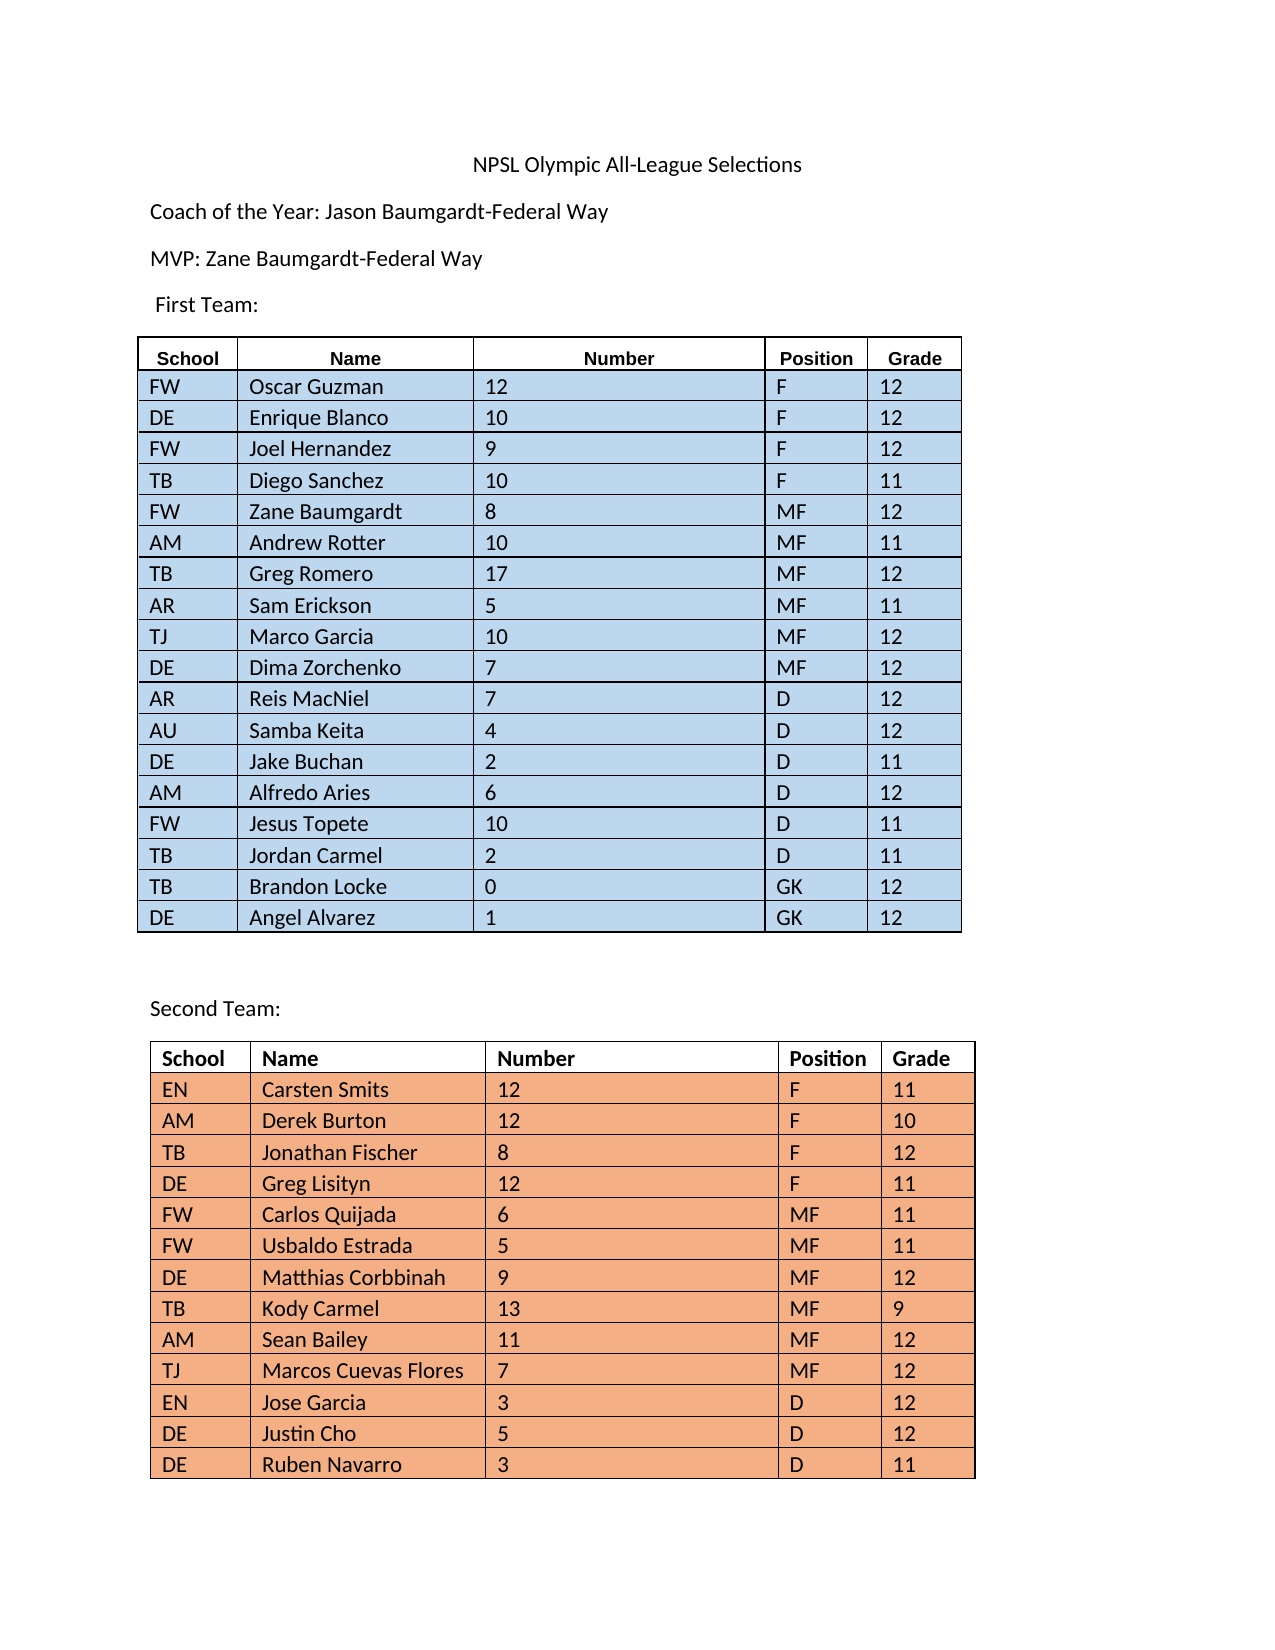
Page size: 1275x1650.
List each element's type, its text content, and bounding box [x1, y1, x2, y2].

table_cell MF [779, 1229, 881, 1259]
table_cell 10 [474, 808, 764, 838]
table_cell Ruben Navarro [251, 1448, 485, 1478]
table_cell Reis MacNiel [238, 683, 473, 713]
table_cell DE [138, 650, 237, 681]
table_cell Jordan Carmel [238, 839, 473, 869]
table_cell 7 [474, 651, 764, 681]
table_cell 12 [882, 1417, 974, 1447]
table_cell Jake Buchan [238, 745, 473, 775]
table_cell 12 [868, 870, 961, 900]
table_cell F [779, 1104, 881, 1134]
table_cell 11 [868, 589, 961, 619]
table_cell 11 [882, 1073, 974, 1103]
table_cell 3 [486, 1448, 778, 1478]
table_cell 12 [868, 433, 961, 463]
table_cell D [766, 808, 867, 838]
table_cell MF [779, 1354, 881, 1384]
table_cell 12 [882, 1260, 974, 1291]
table_cell Joel Hernandez [238, 433, 473, 463]
table_cell MF [766, 526, 867, 556]
table_cell Justin Cho [251, 1417, 485, 1447]
table_cell 5 [486, 1417, 778, 1447]
table_cell F [766, 401, 867, 431]
table_cell 8 [486, 1135, 778, 1166]
table_header Name [238, 338, 473, 369]
table_cell AM [138, 775, 237, 806]
table_cell Derek Burton [251, 1104, 485, 1134]
table_cell 11 [486, 1323, 778, 1353]
table_cell D [766, 714, 867, 744]
text Second Team: [150, 994, 1125, 1022]
table_cell 13 [486, 1292, 778, 1322]
table_cell 12 [868, 371, 961, 400]
table_cell 12 [868, 714, 961, 744]
table_cell 12 [882, 1354, 974, 1384]
table_cell DE [151, 1167, 250, 1197]
table_cell AR [138, 681, 237, 713]
table_cell Matthias Corbbinah [251, 1260, 485, 1291]
table_header Grade [882, 1042, 974, 1072]
table_cell Diego Sanchez [238, 464, 473, 494]
table_cell MF [779, 1198, 881, 1228]
table_cell 12 [868, 776, 961, 806]
table_header Position [779, 1042, 881, 1072]
table_cell 0 [474, 870, 764, 900]
table_cell Sean Bailey [251, 1323, 485, 1353]
table_cell GK [766, 901, 867, 931]
table_cell EN [151, 1385, 250, 1416]
table_cell TJ [151, 1354, 250, 1384]
table_cell Dima Zorchenko [238, 651, 473, 681]
text Coach of the Year: Jason Baumgardt-Federal Way [150, 197, 1125, 225]
table_cell MF [766, 495, 867, 525]
table_cell 12 [868, 495, 961, 525]
table_cell TB [138, 838, 237, 869]
table_cell Brandon Locke [238, 870, 473, 900]
table_cell Jonathan Fischer [251, 1135, 485, 1166]
text First Team: [150, 291, 1125, 319]
table_cell 10 [474, 620, 764, 650]
table_cell 8 [474, 495, 764, 525]
table_cell TB [138, 556, 237, 588]
table_cell 17 [474, 558, 764, 588]
table_cell Sam Erickson [238, 589, 473, 619]
table_cell F [766, 464, 867, 494]
table_cell Jesus Topete [238, 808, 473, 838]
table_cell D [779, 1417, 881, 1447]
table_cell 4 [474, 714, 764, 744]
table_cell MF [779, 1260, 881, 1291]
table_cell Oscar Guzman [238, 371, 473, 400]
table_cell FW [151, 1229, 250, 1259]
table_cell AM [151, 1323, 250, 1353]
table_cell 12 [868, 683, 961, 713]
table_cell FW [138, 494, 237, 525]
table_header Number [474, 338, 764, 369]
table_cell 12 [882, 1385, 974, 1416]
table_header School [151, 1042, 250, 1072]
table_cell FW [151, 1198, 250, 1228]
table_cell 10 [474, 401, 764, 431]
table_cell 11 [882, 1448, 974, 1478]
table_cell MF [766, 620, 867, 650]
table_cell AM [151, 1104, 250, 1134]
table_cell MF [779, 1292, 881, 1322]
table_cell 12 [474, 371, 764, 400]
table_cell MF [766, 589, 867, 619]
table_cell Usbaldo Estrada [251, 1229, 485, 1259]
table_cell 12 [868, 620, 961, 650]
table_header Number [486, 1042, 778, 1072]
table_cell 12 [486, 1104, 778, 1134]
table_cell D [779, 1448, 881, 1478]
table_cell DE [138, 900, 237, 931]
table_cell DE [151, 1260, 250, 1291]
table_cell F [766, 433, 867, 463]
text NPSL Olympic All-League Selections [150, 150, 1125, 178]
table_cell 1 [474, 901, 764, 931]
table_cell Carsten Smits [251, 1073, 485, 1103]
table_cell 9 [474, 433, 764, 463]
table_cell Zane Baumgardt [238, 495, 473, 525]
table_cell TB [151, 1135, 250, 1166]
table_cell F [779, 1135, 881, 1166]
table_cell DE [138, 400, 237, 431]
table_cell TB [138, 463, 237, 494]
table_cell 6 [474, 776, 764, 806]
table_cell D [766, 745, 867, 775]
table_cell EN [151, 1073, 250, 1103]
table_cell 11 [868, 745, 961, 775]
table_cell D [766, 683, 867, 713]
table_cell 2 [474, 745, 764, 775]
table_cell 2 [474, 839, 764, 869]
table_cell 7 [474, 683, 764, 713]
table_cell Greg Romero [238, 558, 473, 588]
table_cell TB [138, 869, 237, 900]
table_cell Jose Garcia [251, 1385, 485, 1416]
table_header Name [251, 1042, 485, 1072]
table_cell 12 [882, 1323, 974, 1353]
table_cell 12 [868, 651, 961, 681]
table_cell D [779, 1385, 881, 1416]
table_cell Samba Keita [238, 714, 473, 744]
table_cell 11 [882, 1198, 974, 1228]
table_cell 10 [474, 464, 764, 494]
table_cell 11 [868, 464, 961, 494]
table_cell DE [151, 1448, 250, 1478]
table_cell 9 [882, 1292, 974, 1322]
table_cell AR [138, 588, 237, 619]
table_cell 11 [882, 1167, 974, 1197]
table_cell 12 [868, 558, 961, 588]
table_cell Greg Lisityn [251, 1167, 485, 1197]
table_cell 11 [868, 839, 961, 869]
text MVP: Zane Baumgardt-Federal Way [150, 244, 1125, 272]
table_cell AU [138, 713, 237, 744]
table_cell MF [779, 1323, 881, 1353]
table_header Grade [868, 338, 961, 369]
table_cell Angel Alvarez [238, 901, 473, 931]
table_cell 9 [486, 1260, 778, 1291]
table_cell MF [766, 558, 867, 588]
table_cell AM [138, 525, 237, 556]
table_cell FW [138, 431, 237, 463]
table_cell 12 [882, 1135, 974, 1166]
table_cell MF [766, 651, 867, 681]
table_cell Enrique Blanco [238, 401, 473, 431]
table_cell 11 [868, 808, 961, 838]
table_cell FW [138, 371, 237, 400]
table_cell 12 [868, 401, 961, 431]
table_cell 10 [474, 526, 764, 556]
table_cell Carlos Quijada [251, 1198, 485, 1228]
table_cell Kody Carmel [251, 1292, 485, 1322]
table_cell F [766, 371, 867, 400]
table_header School [139, 338, 237, 369]
table_cell 6 [486, 1198, 778, 1228]
table_cell F [779, 1073, 881, 1103]
table_cell 11 [868, 526, 961, 556]
table_header Position [766, 338, 867, 369]
table_cell DE [138, 744, 237, 775]
table_cell GK [766, 870, 867, 900]
table_cell Marco Garcia [238, 620, 473, 650]
table_cell 12 [486, 1073, 778, 1103]
table_cell 12 [486, 1167, 778, 1197]
table_cell 10 [882, 1104, 974, 1134]
table_cell DE [151, 1417, 250, 1447]
table_cell Marcos Cuevas Flores [251, 1354, 485, 1384]
table_cell 3 [486, 1385, 778, 1416]
table_cell Andrew Rotter [238, 526, 473, 556]
table_cell 11 [882, 1229, 974, 1259]
table_cell TJ [138, 619, 237, 650]
table_cell FW [138, 806, 237, 838]
table_cell Alfredo Aries [238, 776, 473, 806]
table_cell TB [151, 1292, 250, 1322]
table_cell 7 [486, 1354, 778, 1384]
table_cell D [766, 776, 867, 806]
table_cell 12 [868, 901, 961, 931]
table_cell 5 [474, 589, 764, 619]
table_cell F [779, 1167, 881, 1197]
table_cell 5 [486, 1229, 778, 1259]
table_cell D [766, 839, 867, 869]
